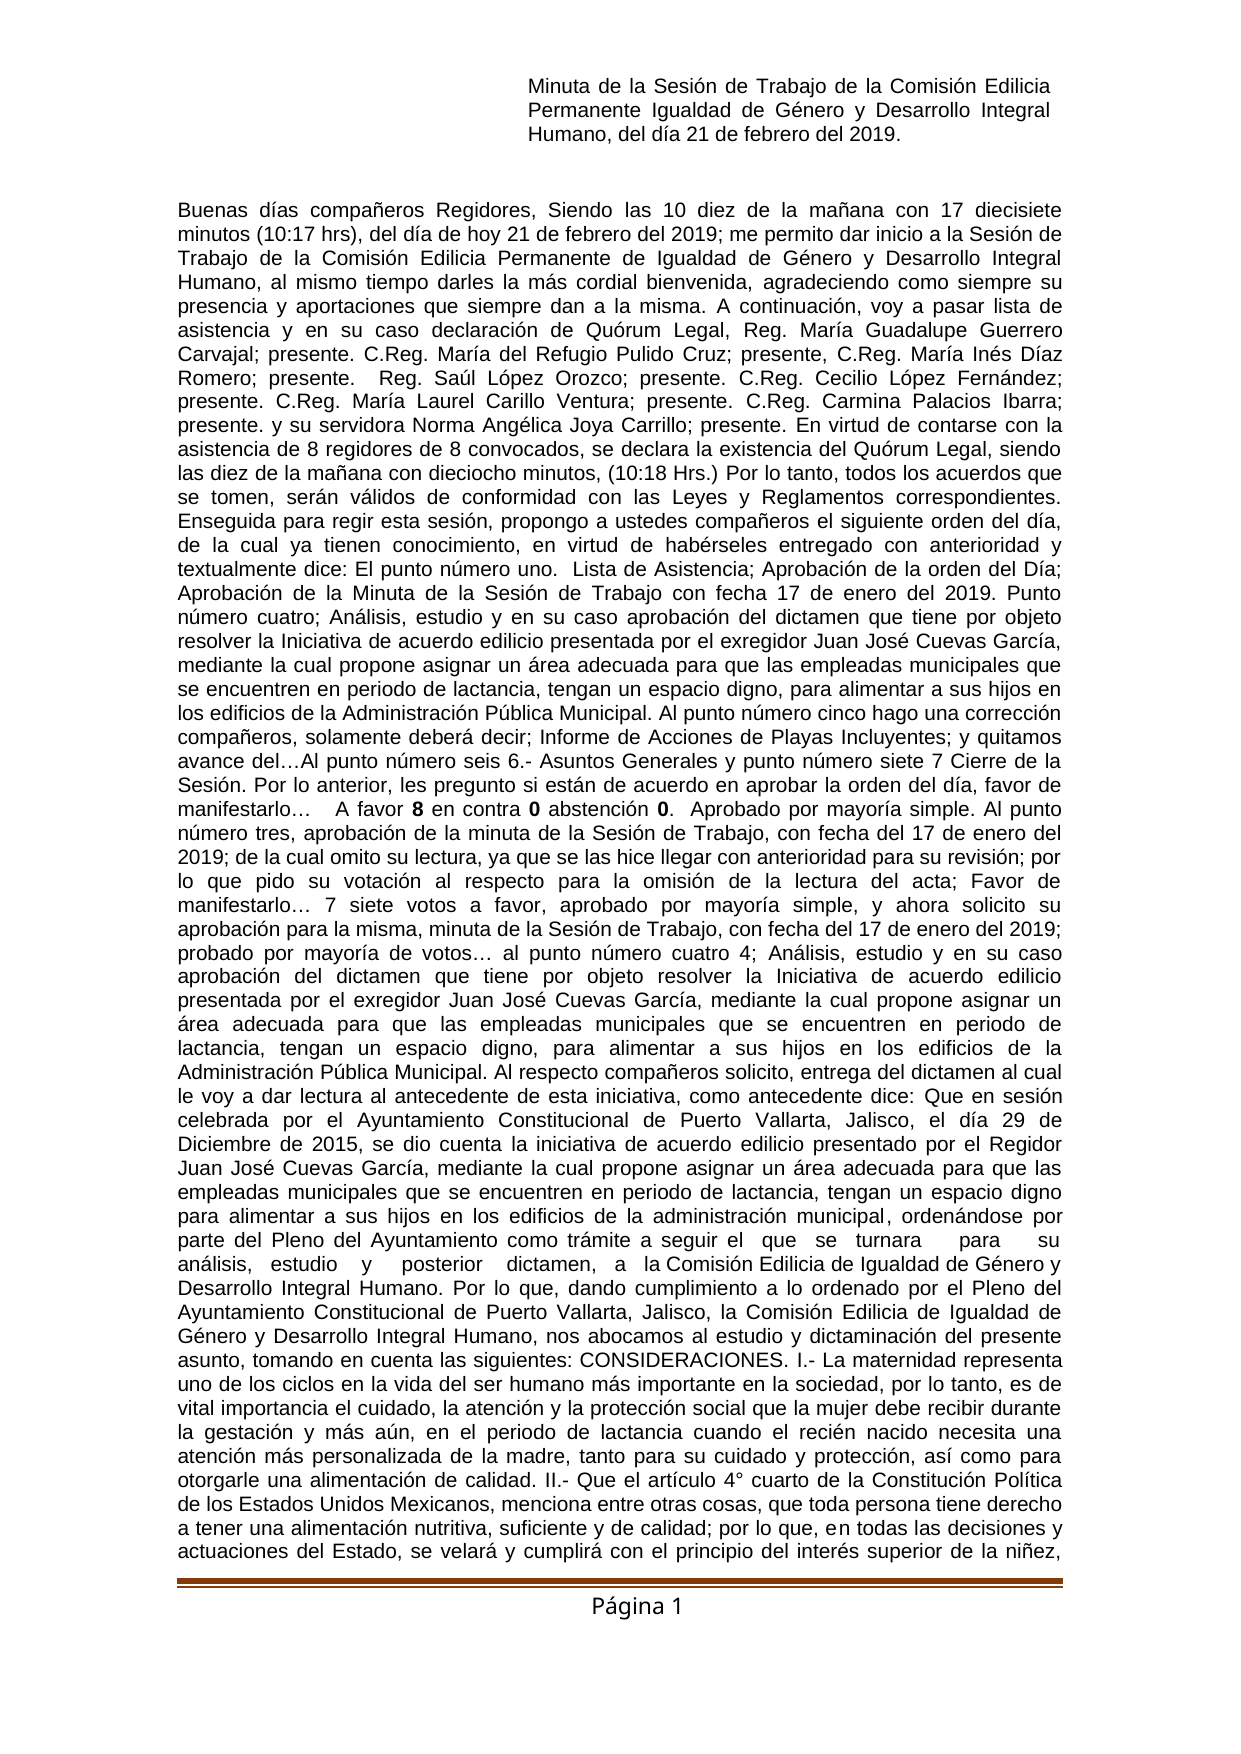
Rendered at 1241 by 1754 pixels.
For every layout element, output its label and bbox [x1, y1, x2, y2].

text [177, 198, 1063, 1563]
